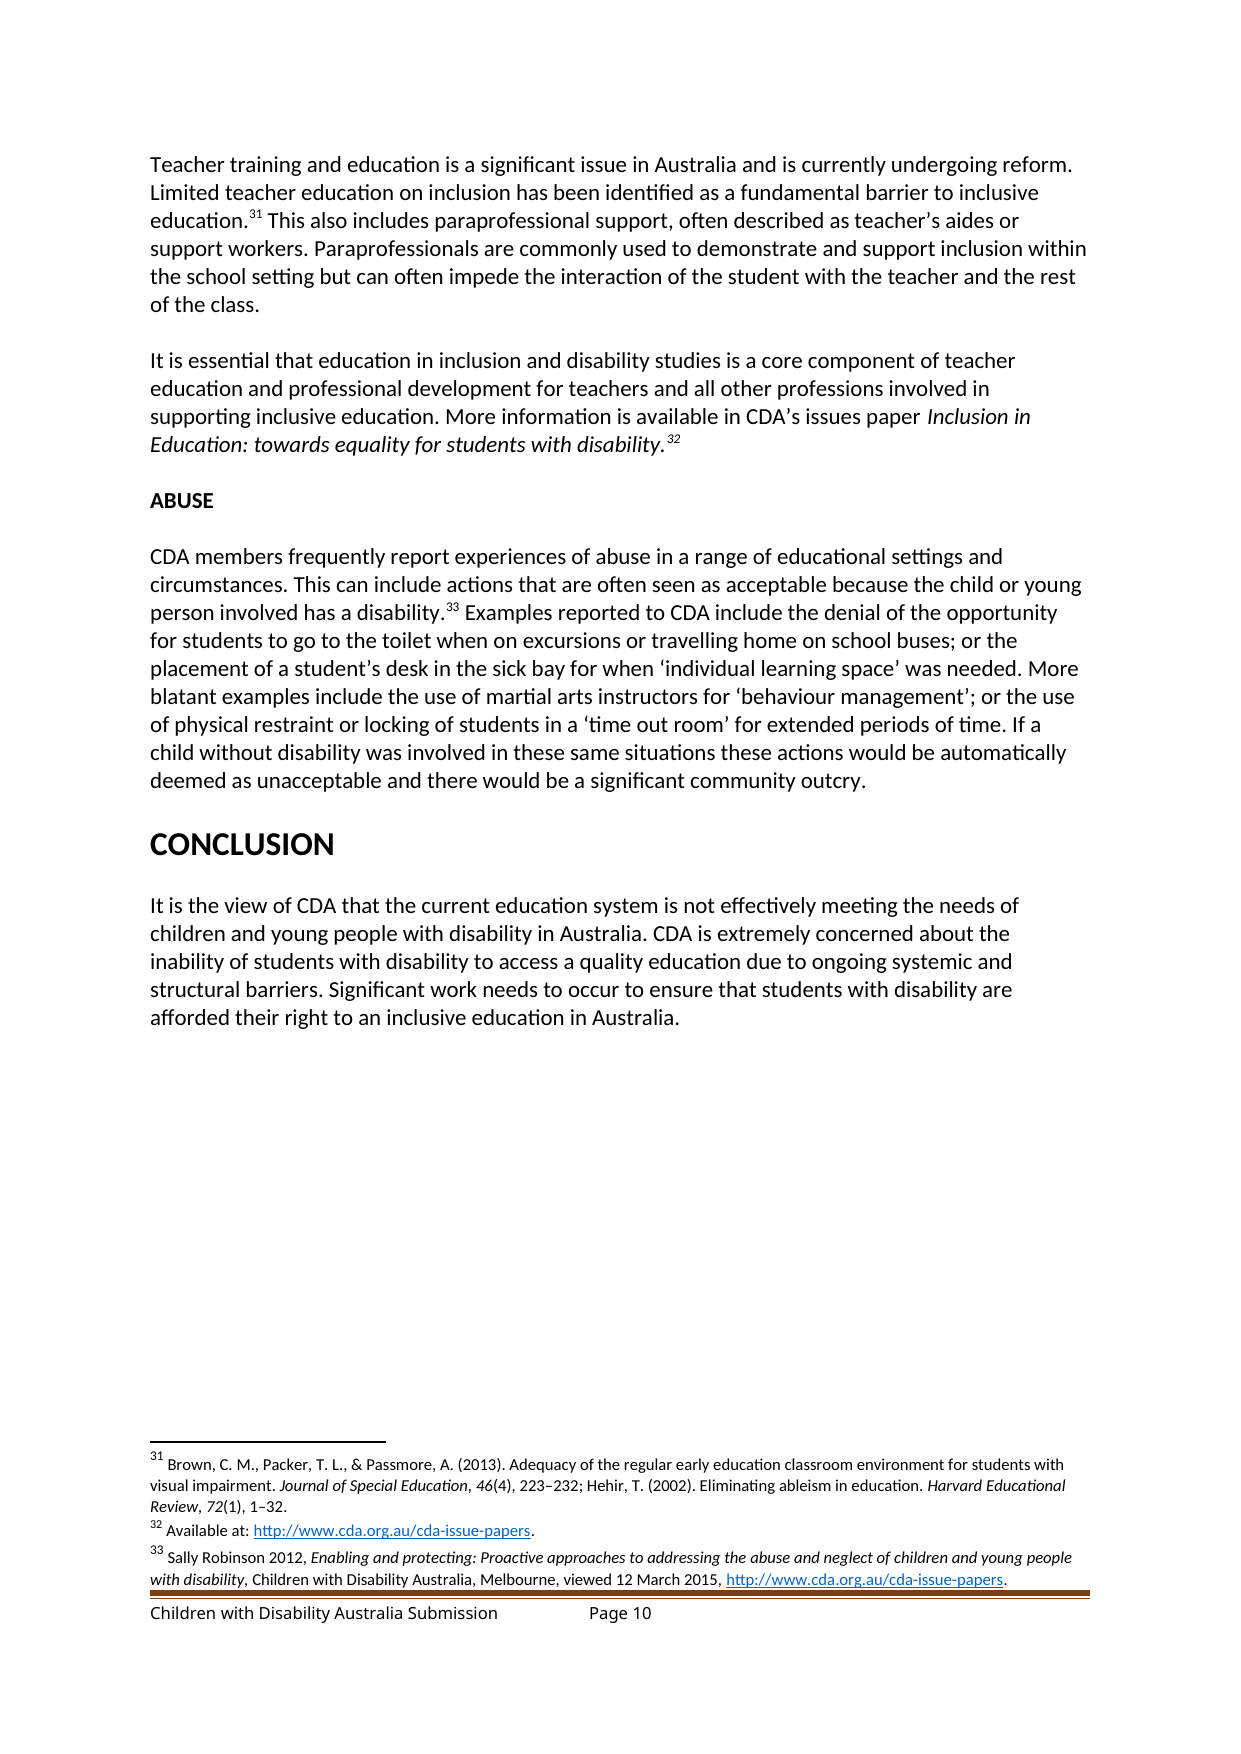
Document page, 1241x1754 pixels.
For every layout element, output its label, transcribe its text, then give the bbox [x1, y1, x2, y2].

text ABUSE [150, 486, 1090, 514]
text It is essential that education in inclusion and disability studies is a core component of teacher education and professional development for teachers and all other professions involved in supporting inclusive education. More information is available in CDA’s issues paper Inclusion in Education: towards equality for students with disability. [150, 346, 1090, 458]
text Teacher training and education is a significant issue in Australia and is currently undergoing reform. Limited teacher education on inclusion has been identified as a fundamental barrier to inclusive education. This also includes paraprofessional support, often described as teacher’s aides or support workers. Paraprofessionals are commonly used to demonstrate and support inclusion within the school setting but can often impede the interaction of the student with the teacher and the rest of the class. [150, 150, 1090, 318]
text It is the view of CDA that the current education system is not effectively meeting the needs of children and young people with disability in Australia. CDA is extremely concerned about the inability of students with disability to access a quality education due to ongoing systemic and structural barriers. Significant work needs to occur to ensure that students with disability are afforded their right to an inclusive education in Australia. [150, 891, 1090, 1031]
text CDA members frequently report experiences of abuse in a range of educational settings and circumstances. This can include actions that are often seen as acceptable because the child or young person involved has a disability. Examples reported to CDA include the denial of the opportunity for students to go to the toilet when on excursions or travelling home on school buses; or the placement of a student’s desk in the sick bay for when ‘individual learning space’ was needed. More blatant examples include the use of martial arts instructors for ‘behaviour management’; or the use of physical restraint or locking of students in a ‘time out room’ for extended periods of time. If a child without disability was involved in these same situations these actions would be automatically deemed as unacceptable and there would be a significant community outcry. [150, 542, 1090, 794]
text CONCLUSION [150, 822, 1090, 863]
